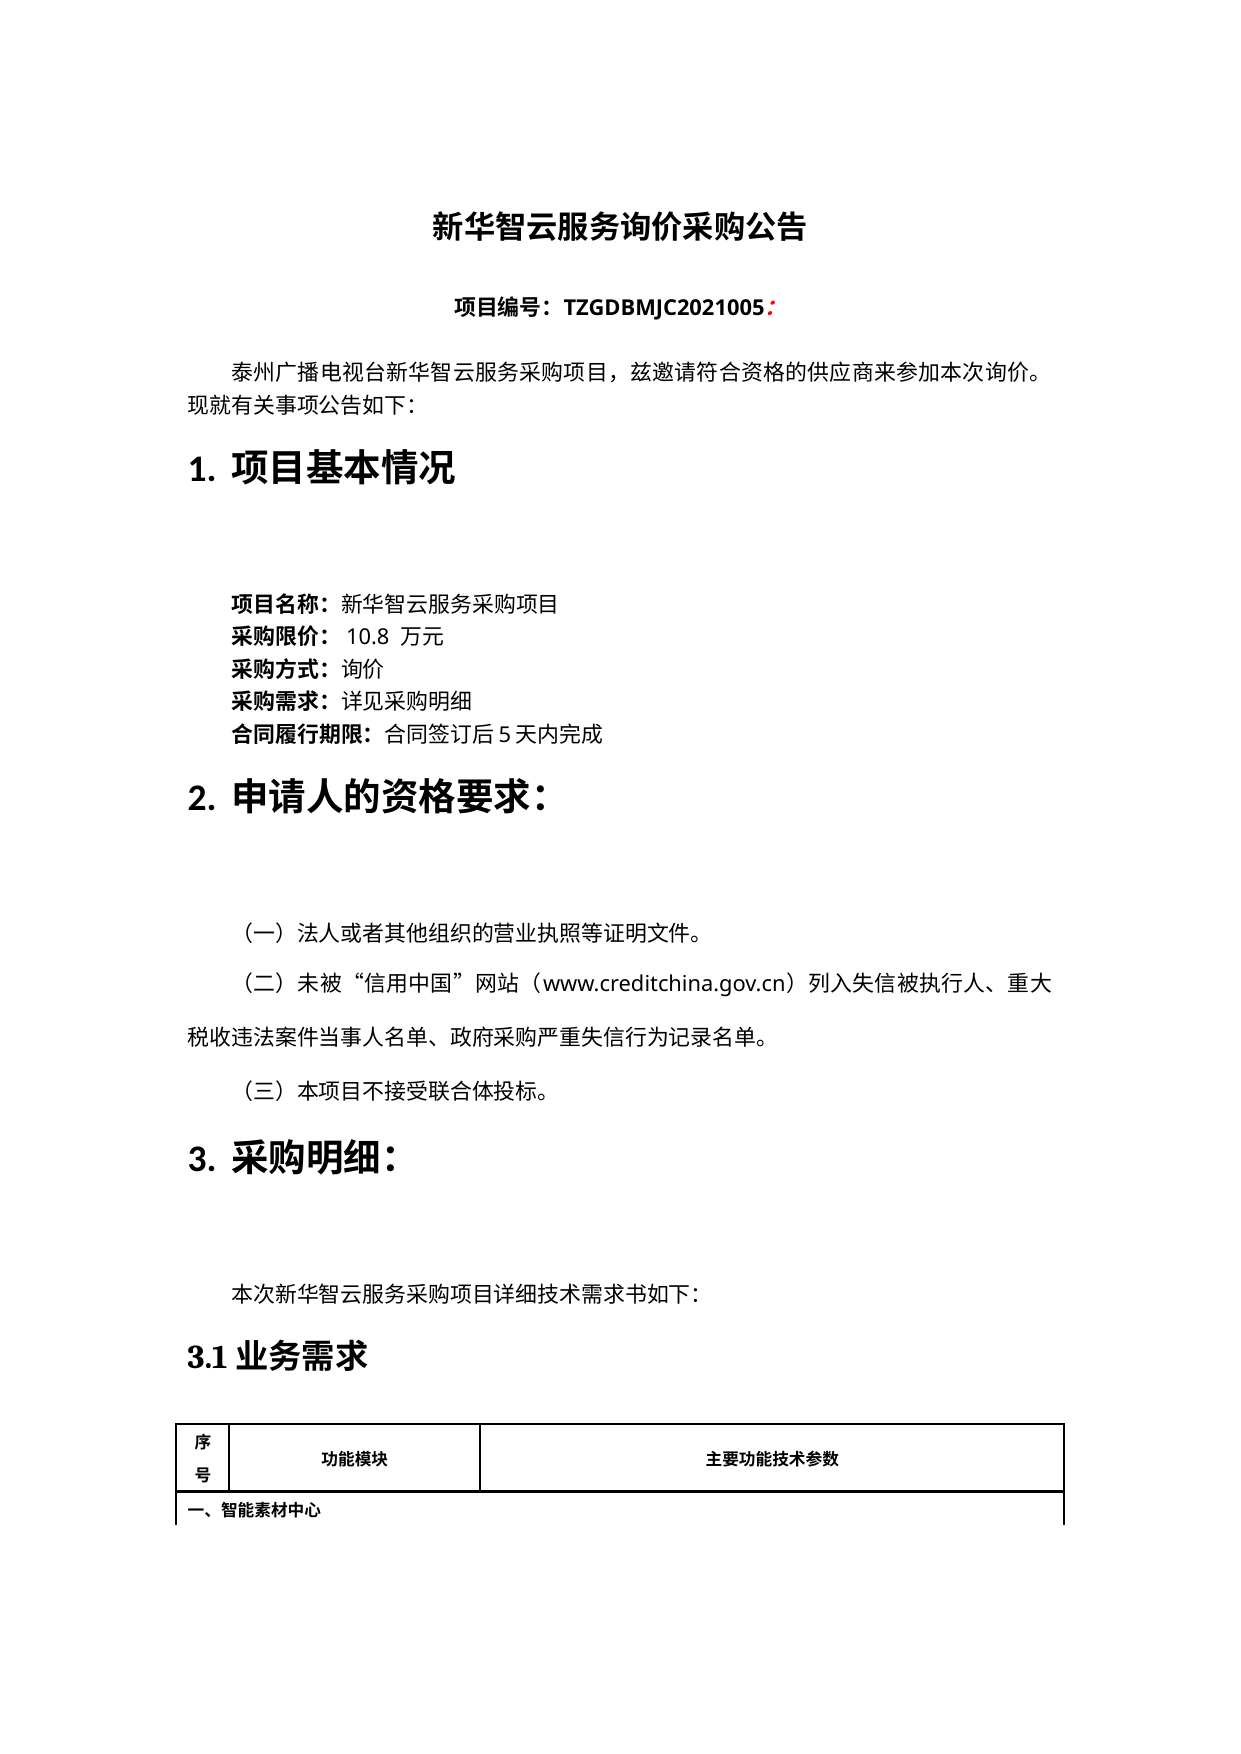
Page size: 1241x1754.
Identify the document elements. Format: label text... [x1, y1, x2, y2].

subtitle 采购明细： [187, 1123, 1053, 1188]
text 项目名称：新华智云服务采购项目 [187, 586, 1053, 619]
table_cell 一、智能素材中心 [177, 1493, 1063, 1525]
text （二）未被“信用中国”网站（www.creditchina.gov.cn）列入失信被执行人、重大税收违法案件当事人名单、政府采购严重失信行为记录名单。 [187, 948, 1053, 1056]
text 新华智云服务询价采购公告 [187, 192, 1053, 257]
subtitle 申请人的资格要求： [187, 761, 1053, 826]
table_header 主要功能技术参数 [481, 1425, 1063, 1490]
text （一）法人或者其他组织的营业执照等证明文件。 [187, 915, 1053, 948]
text 泰州广播电视台新华智云服务采购项目，兹邀请符合资格的供应商来参加本次询价。现就有关事项公告如下： [187, 355, 1053, 420]
subtitle 项目编号：TZGDBMJC2021005： [187, 290, 1053, 322]
subtitle 项目基本情况 [187, 432, 1053, 497]
table_header 序号 [177, 1425, 228, 1490]
text 采购方式：询价 [187, 651, 1053, 684]
table_header 功能模块 [230, 1425, 479, 1490]
subtitle 业务需求 [187, 1322, 1053, 1387]
text 采购需求：详见采购明细 [187, 684, 1053, 716]
text 采购限价： 10.8 万元 [187, 619, 1053, 651]
text 本次新华智云服务采购项目详细技术需求书如下： [187, 1277, 1053, 1309]
text 合同履行期限：合同签订后5天内完成 [187, 716, 1053, 749]
text （三）本项目不接受联合体投标。 [187, 1056, 1053, 1110]
